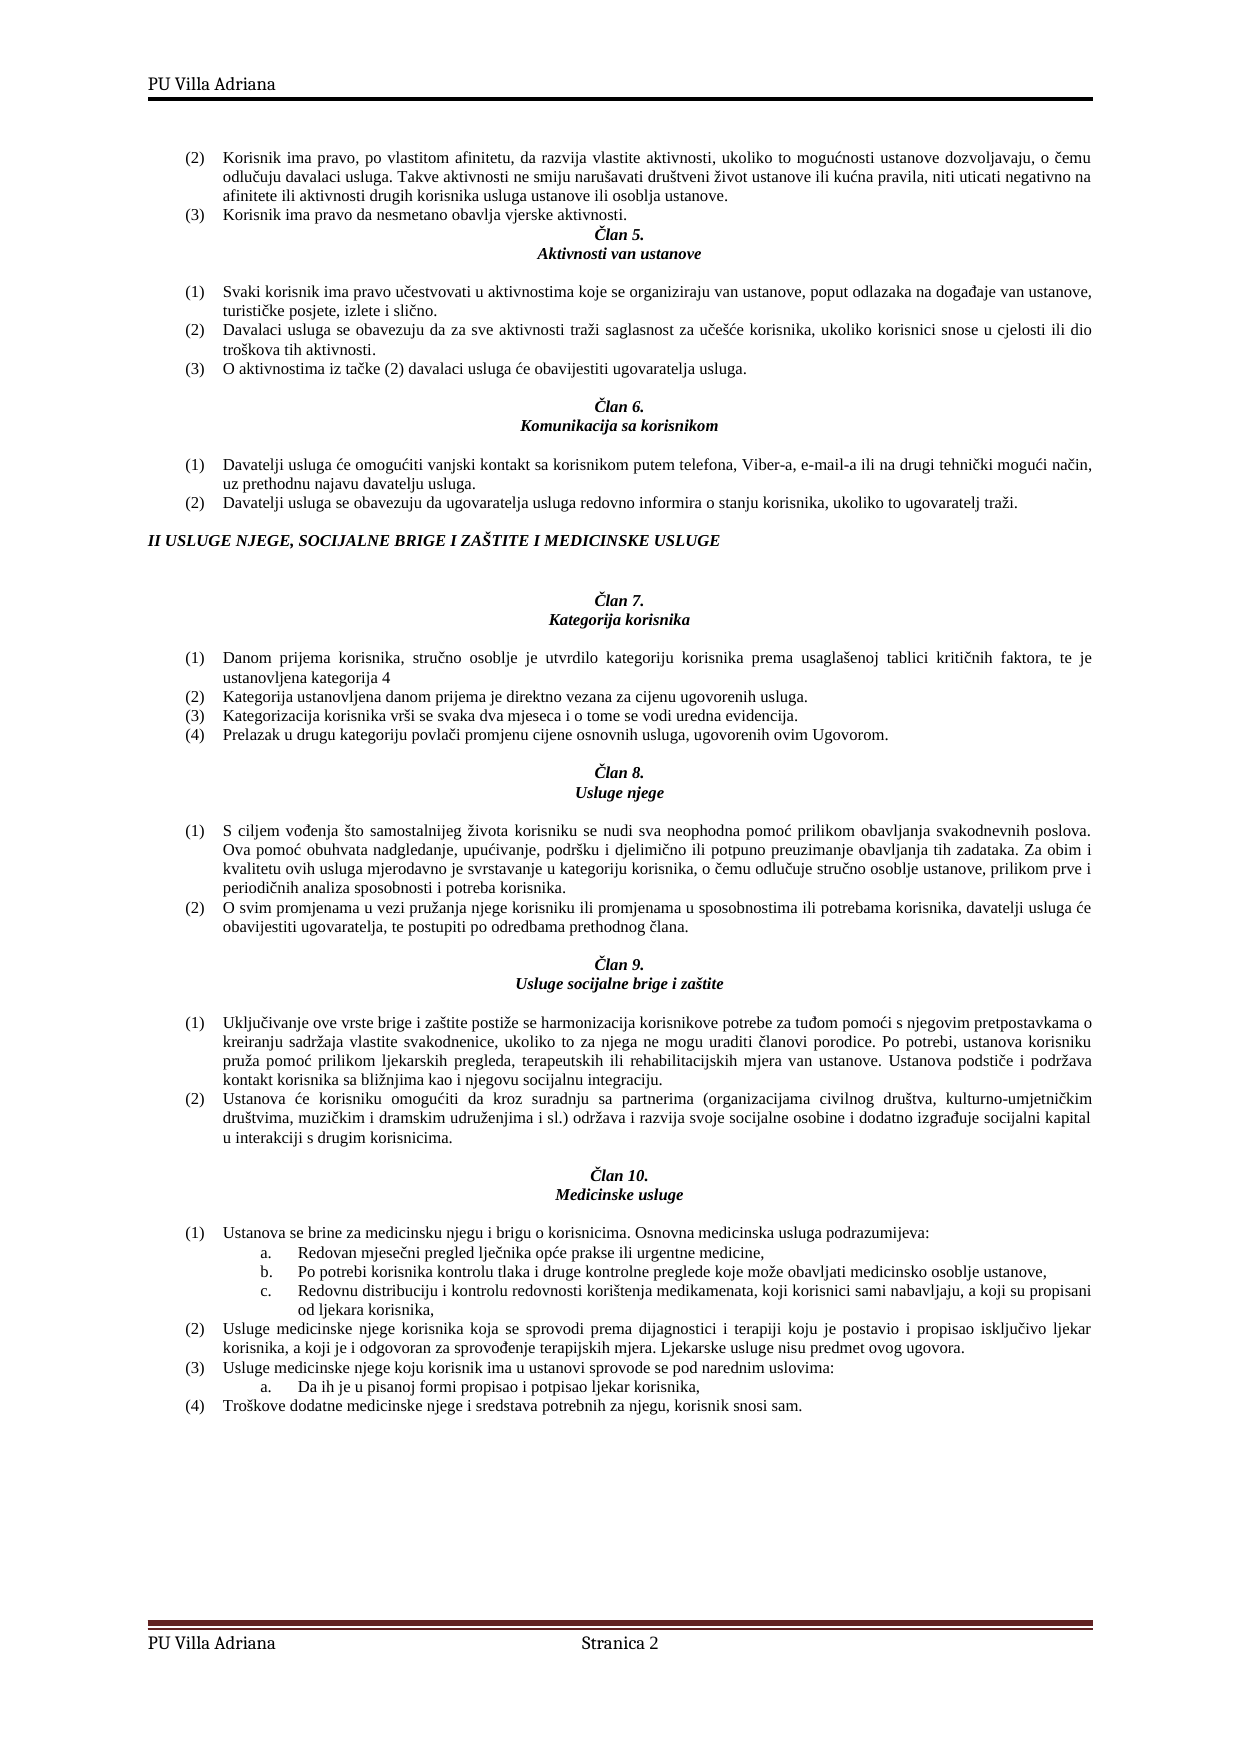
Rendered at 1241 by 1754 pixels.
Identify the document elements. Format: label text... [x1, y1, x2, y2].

text Član 10. [148, 1166, 1093, 1185]
list Kategorija ustanovljena danom prijema je direktno vezana za cijenu ugovorenih usluga. [185, 687, 1093, 706]
text Medicinske usluge [148, 1185, 1093, 1204]
text Član 8. [148, 763, 1093, 782]
list Davatelji usluga će omogućiti vanjski kontakt sa korisnikom putem telefona, Viber-a, e-mail-a ili na drugi tehnički mogući način, uz prethodnu najavu davatelju usluga. [185, 454, 1093, 493]
text II USLUGE NJEGE, SOCIJALNE BRIGE I ZAŠTITE I MEDICINSKE USLUGE [148, 531, 1093, 550]
list Troškove dodatne medicinske njege i sredstava potrebnih za njegu, korisnik snosi sam. [185, 1396, 1093, 1415]
list Usluge medicinske njege koju korisnik ima u ustanovi sprovode se pod narednim uslovima: [185, 1357, 1093, 1377]
list Uključivanje ove vrste brige i zaštite postiže se harmonizacija korisnikove potrebe za tuđom pomoći s njegovim pretpostavkama o kreiranju sadržaja vlastite svakodnenice, ukoliko to za njega ne mogu uraditi članovi porodice. Po potrebi, ustanova korisniku pruža pomoć prilikom ljekarskih pregleda, terapeutskih ili rehabilitacijskih mjera van ustanove. Ustanova podstiče i podržava kontakt korisnika sa bližnjima kao i njegovu socijalnu integraciju. [185, 1012, 1093, 1089]
text Aktivnosti van ustanove [148, 243, 1093, 263]
list S ciljem vođenja što samostalnijeg života korisniku se nudi sva neophodna pomoć prilikom obavljanja svakodnevnih poslova. Ova pomoć obuhvata nadgledanje, upućivanje, podršku i djelimično ili potpuno preuzimanje obavljanja tih zadataka. Za obim i kvalitetu ovih usluga mjerodavno je svrstavanje u kategoriju korisnika, o čemu odlučuje stručno osoblje ustanove, prilikom prve i periodičnih analiza sposobnosti i potreba korisnika. [185, 821, 1093, 897]
list Ustanova će korisniku omogućiti da kroz suradnju sa partnerima (organizacijama civilnog društva, kulturno-umjetničkim društvima, muzičkim i dramskim udruženjima i sl.) održava i razvija svoje socijalne osobine i dodatno izgrađuje socijalni kapital u interakciji s drugim korisnicima. [185, 1089, 1093, 1147]
list Ustanova se brine za medicinsku njegu i brigu o korisnicima. Osnovna medicinska usluga podrazumijeva: [185, 1223, 1093, 1242]
list Kategorizacija korisnika vrši se svaka dva mjeseca i o tome se vodi uredna evidencija. [185, 706, 1093, 725]
text Usluge njege [148, 782, 1093, 802]
list Danom prijema korisnika, stručno osoblje je utvrdilo kategoriju korisnika prema usaglašenoj tablici kritičnih faktora, te je ustanovljena kategorija [185, 648, 1093, 687]
list Davalaci usluga se obavezuju da za sve aktivnosti traži saglasnost za učešće korisnika, ukoliko korisnici snose u cjelosti ili dio troškova tih aktivnosti. [185, 320, 1093, 358]
list Korisnik ima pravo, po vlastitom afinitetu, da razvija vlastite aktivnosti, ukoliko to mogućnosti ustanove dozvoljavaju, o čemu odlučuju davalaci usluga. Takve aktivnosti ne smiju narušavati društveni život ustanove ili kućna pravila, niti uticati negativno na afinitete ili aktivnosti drugih korisnika usluga ustanove ili osoblja ustanove. [185, 148, 1093, 205]
text Član 7. [148, 591, 1093, 610]
text Član 9. [148, 955, 1093, 974]
list Usluge medicinske njege korisnika koja se sprovodi prema dijagnostici i terapiji koju je postavio i propisao isključivo ljekar korisnika, a koji je i odgovoran za sprovođenje terapijskih mjera. Ljekarske usluge nisu predmet ovog ugovora. [185, 1319, 1093, 1357]
list Korisnik ima pravo da nesmetano obavlja vjerske aktivnosti. [185, 205, 1093, 224]
text Član 5. [148, 224, 1093, 243]
text Komunikacija sa korisnikom [148, 416, 1093, 435]
text Usluge socijalne brige i zaštite [148, 974, 1093, 993]
list Da ih je u pisanoj formi propisao i potpisao ljekar korisnika, [260, 1377, 1093, 1396]
list O svim promjenama u vezi pružanja njege korisniku ili promjenama u sposobnostima ili potrebama korisnika, davatelji usluga će obavijestiti ugovaratelja, te postupiti po odredbama prethodnog člana. [185, 897, 1093, 936]
text Kategorija korisnika [148, 610, 1093, 629]
list O aktivnostima iz tačke (2) davalaci usluga će obavijestiti ugovaratelja usluga. [185, 358, 1093, 378]
text Član 6. [148, 397, 1093, 416]
list Redovnu distribuciju i kontrolu redovnosti korištenja medikamenata, koji korisnici sami nabavljaju, a koji su propisani od ljekara korisnika, [260, 1281, 1093, 1319]
list Davatelji usluga se obavezuju da ugovaratelja usluga redovno informira o stanju korisnika, ukoliko to ugovaratelj traži. [185, 493, 1093, 512]
list Po potrebi korisnika kontrolu tlaka i druge kontrolne preglede koje može obavljati medicinsko osoblje ustanove, [260, 1262, 1093, 1281]
list Redovan mjesečni pregled lječnika opće prakse ili urgentne medicine, [260, 1242, 1093, 1262]
list Svaki korisnik ima pravo učestvovati u aktivnostima koje se organiziraju van ustanove, poput odlazaka na događaje van ustanove, turističke posjete, izlete i slično. [185, 282, 1093, 320]
list Prelazak u drugu kategoriju povlači promjenu cijene osnovnih usluga, ugovorenih ovim Ugovorom. [185, 725, 1093, 744]
